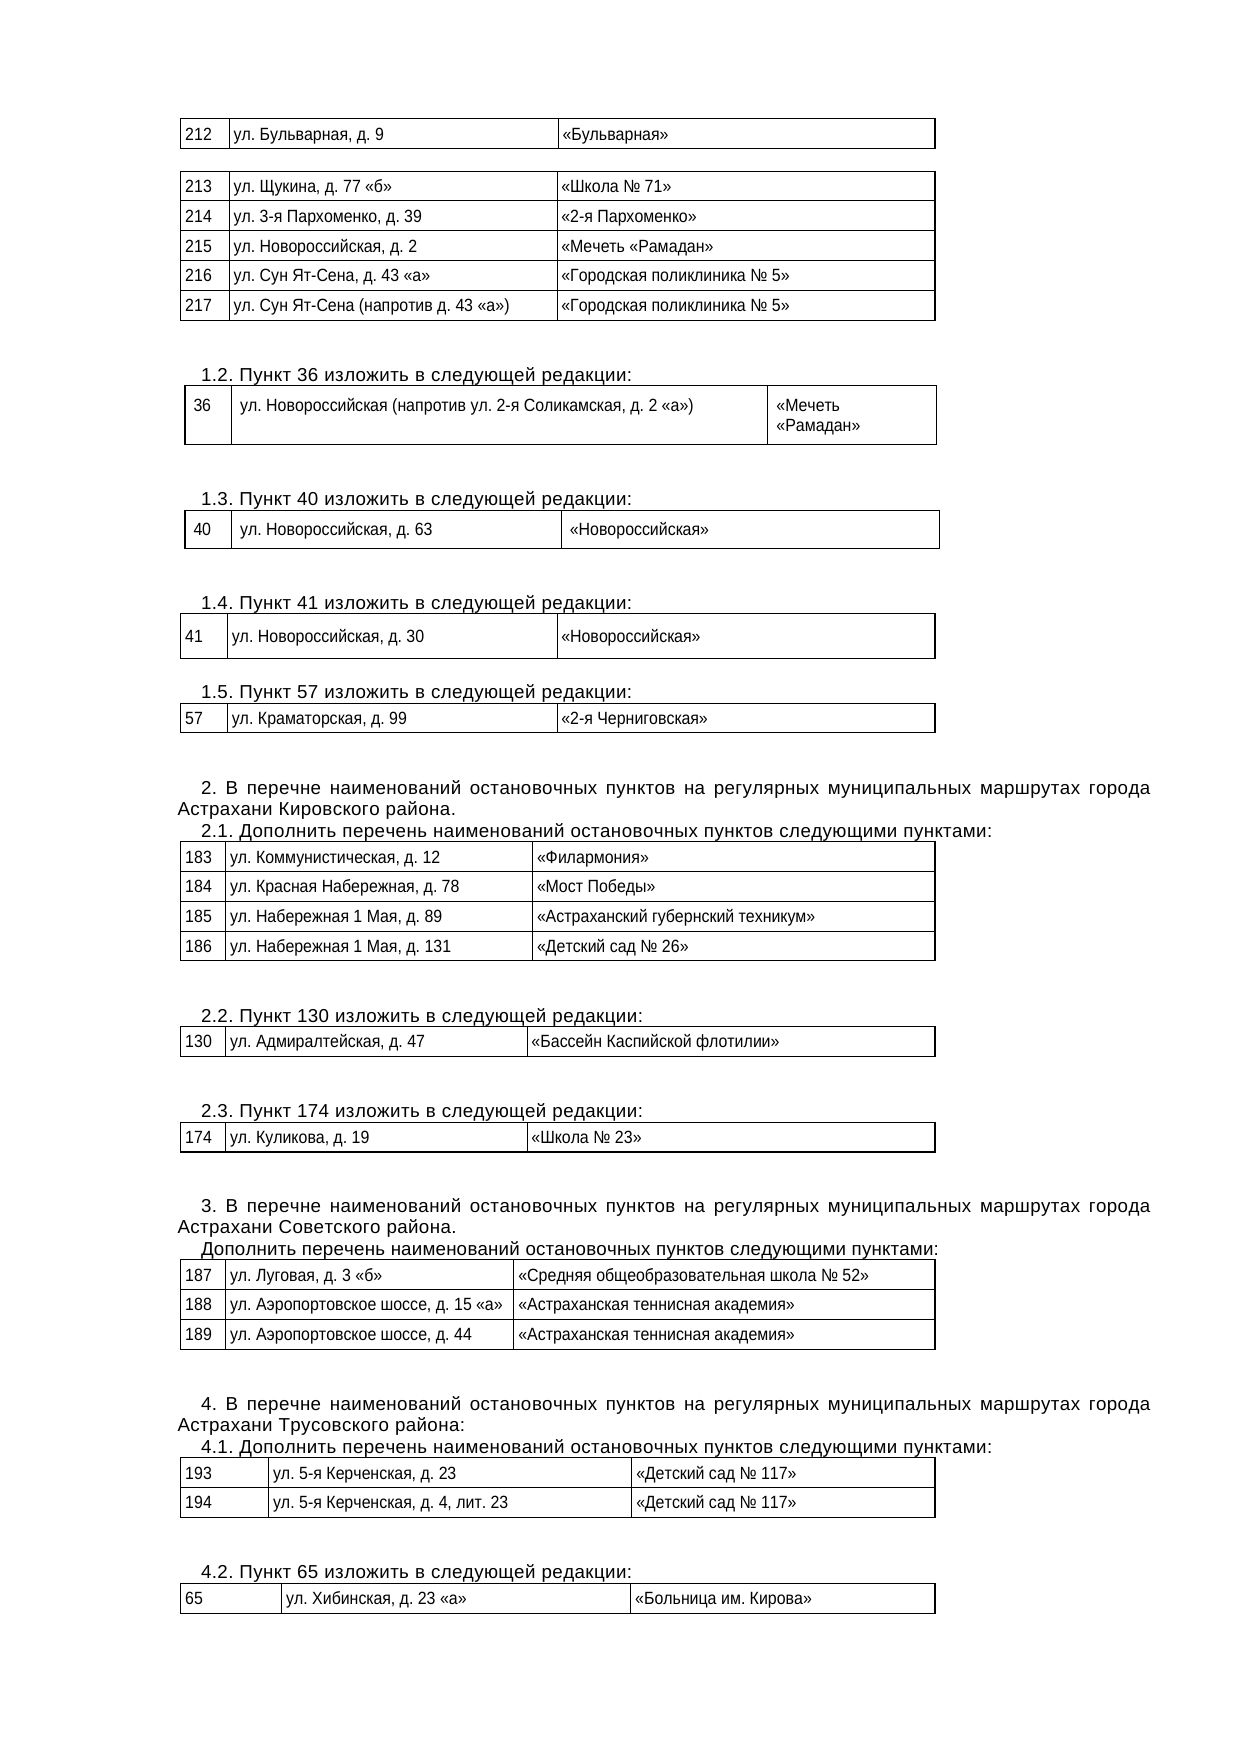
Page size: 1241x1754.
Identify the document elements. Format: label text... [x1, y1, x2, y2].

table_header ул. 5-я Керченская, д. 23 [269, 1458, 631, 1487]
table_header 65 [181, 1584, 281, 1612]
table_header 187 [181, 1260, 225, 1289]
table_cell ул. Аэропортовское шоссе, д. 44 [226, 1320, 513, 1348]
table_cell 212 [181, 119, 229, 148]
table_cell ул. Набережная 1 Мая, д. 131 [226, 932, 532, 960]
table_cell 215 [181, 231, 229, 260]
table_header 36 [186, 386, 231, 444]
table_cell ул. Новороссийская, д. 2 [230, 231, 557, 260]
table_header ул. Хибинская, д. 23 «а» [282, 1584, 630, 1612]
text 3. В перечне наименований остановочных пунктов на регулярных муниципальных маршрутах города Астрахани Советского района. [177, 1194, 1152, 1237]
table_header ул. Новороссийская, д. 63 [232, 511, 561, 548]
table_header «2-я Черниговская» [558, 704, 934, 732]
table_header 57 [181, 704, 227, 732]
table_header 40 [186, 511, 231, 548]
table_header «Больница им. Кирова» [631, 1584, 934, 1612]
table_cell ул. 3-я Пархоменко, д. 39 [230, 201, 557, 230]
table_cell ул. 5-я Керченская, д. 4, лит. 23 [269, 1488, 631, 1517]
text 1.4. Пункт 41 изложить в следующей редакции: [177, 592, 1152, 613]
table_cell «Мечеть «Рамадан» [558, 231, 934, 260]
table_header 213 [181, 172, 229, 200]
table_cell ул. Набережная 1 Мая, д. 89 [226, 902, 532, 931]
text 2. В перечне наименований остановочных пунктов на регулярных муниципальных маршрутах города Астрахани Кировского района. [177, 776, 1152, 819]
table_header «Мечеть «Рамадан» [768, 386, 936, 444]
table_cell «Мост Победы» [533, 872, 934, 901]
text 4.2. Пункт 65 изложить в следующей редакции: [177, 1561, 1152, 1583]
table_header ул. Новороссийская (напротив ул. 2-я Соликамская, д. 2 «а») [232, 386, 767, 444]
table_cell 194 [181, 1488, 268, 1517]
text 4.1. Дополнить перечень наименований остановочных пунктов следующими пунктами: [177, 1436, 1152, 1457]
table_cell «Городская поликлиника № 5» [558, 291, 934, 319]
table_cell «2-я Пархоменко» [558, 201, 934, 230]
text 1.3. Пункт 40 изложить в следующей редакции: [177, 488, 1152, 509]
table_header ул. Новороссийская, д. 30 [228, 614, 557, 658]
table_header «Новороссийская» [558, 614, 934, 658]
table_cell 216 [181, 261, 229, 290]
text 4. В перечне наименований остановочных пунктов на регулярных муниципальных маршрутах города Астрахани Трусовского района: [177, 1393, 1152, 1436]
table_cell 185 [181, 902, 225, 931]
text 2.3. Пункт 174 изложить в следующей редакции: [177, 1100, 1152, 1122]
table_cell 186 [181, 932, 225, 960]
table_header ул. Луговая, д. 3 «б» [226, 1260, 513, 1289]
table_header ул. Краматорская, д. 99 [228, 704, 557, 732]
text 1.5. Пункт 57 изложить в следующей редакции: [177, 681, 1152, 702]
table_header ул. Коммунистическая, д. 12 [226, 842, 532, 871]
table_cell «Бульварная» [559, 119, 934, 148]
table_header «Бассейн Каспийской флотилии» [528, 1027, 934, 1056]
table_cell «Астраханская теннисная академия» [514, 1290, 934, 1319]
text Дополнить перечень наименований остановочных пунктов следующими пунктами: [177, 1237, 1152, 1259]
table_header «Средняя общеобразовательная школа № 52» [514, 1260, 934, 1289]
table_header ул. Щукина, д. 77 «б» [230, 172, 557, 200]
table_header «Школа № 71» [558, 172, 934, 200]
table_header 193 [181, 1458, 268, 1487]
table_header 41 [181, 614, 227, 658]
table_cell 188 [181, 1290, 225, 1319]
table_header 130 [181, 1027, 225, 1056]
table_cell 214 [181, 201, 229, 230]
table_cell ул. Бульварная, д. 9 [230, 119, 558, 148]
table_cell ул. Сун Ят-Сена (напротив д. 43 «а») [230, 291, 557, 319]
text 2.1. Дополнить перечень наименований остановочных пунктов следующими пунктами: [177, 819, 1152, 841]
table_cell 184 [181, 872, 225, 901]
table_cell «Городская поликлиника № 5» [558, 261, 934, 290]
table_cell «Детский сад № 26» [533, 932, 934, 960]
table_header «Детский сад № 117» [632, 1458, 934, 1487]
table_header «Филармония» [533, 842, 934, 871]
table_header 174 [181, 1123, 225, 1151]
table_header 183 [181, 842, 225, 871]
table_cell «Астраханский губернский техникум» [533, 902, 934, 931]
table_header ул. Куликова, д. 19 [226, 1123, 527, 1151]
table_header «Школа № 23» [528, 1123, 934, 1151]
table_cell «Астраханская теннисная академия» [514, 1320, 934, 1348]
table_cell 217 [181, 291, 229, 319]
table_cell ул. Сун Ят-Сена, д. 43 «а» [230, 261, 557, 290]
table_header ул. Адмиралтейская, д. 47 [226, 1027, 527, 1056]
text 1.2. Пункт 36 изложить в следующей редакции: [177, 364, 1152, 385]
table_cell «Детский сад № 117» [632, 1488, 934, 1517]
table_cell ул. Красная Набережная, д. 78 [226, 872, 532, 901]
table_cell 189 [181, 1320, 225, 1348]
table_cell ул. Аэропортовское шоссе, д. 15 «а» [226, 1290, 513, 1319]
text 2.2. Пункт 130 изложить в следующей редакции: [177, 1004, 1152, 1026]
table_header «Новороссийская» [562, 511, 939, 548]
